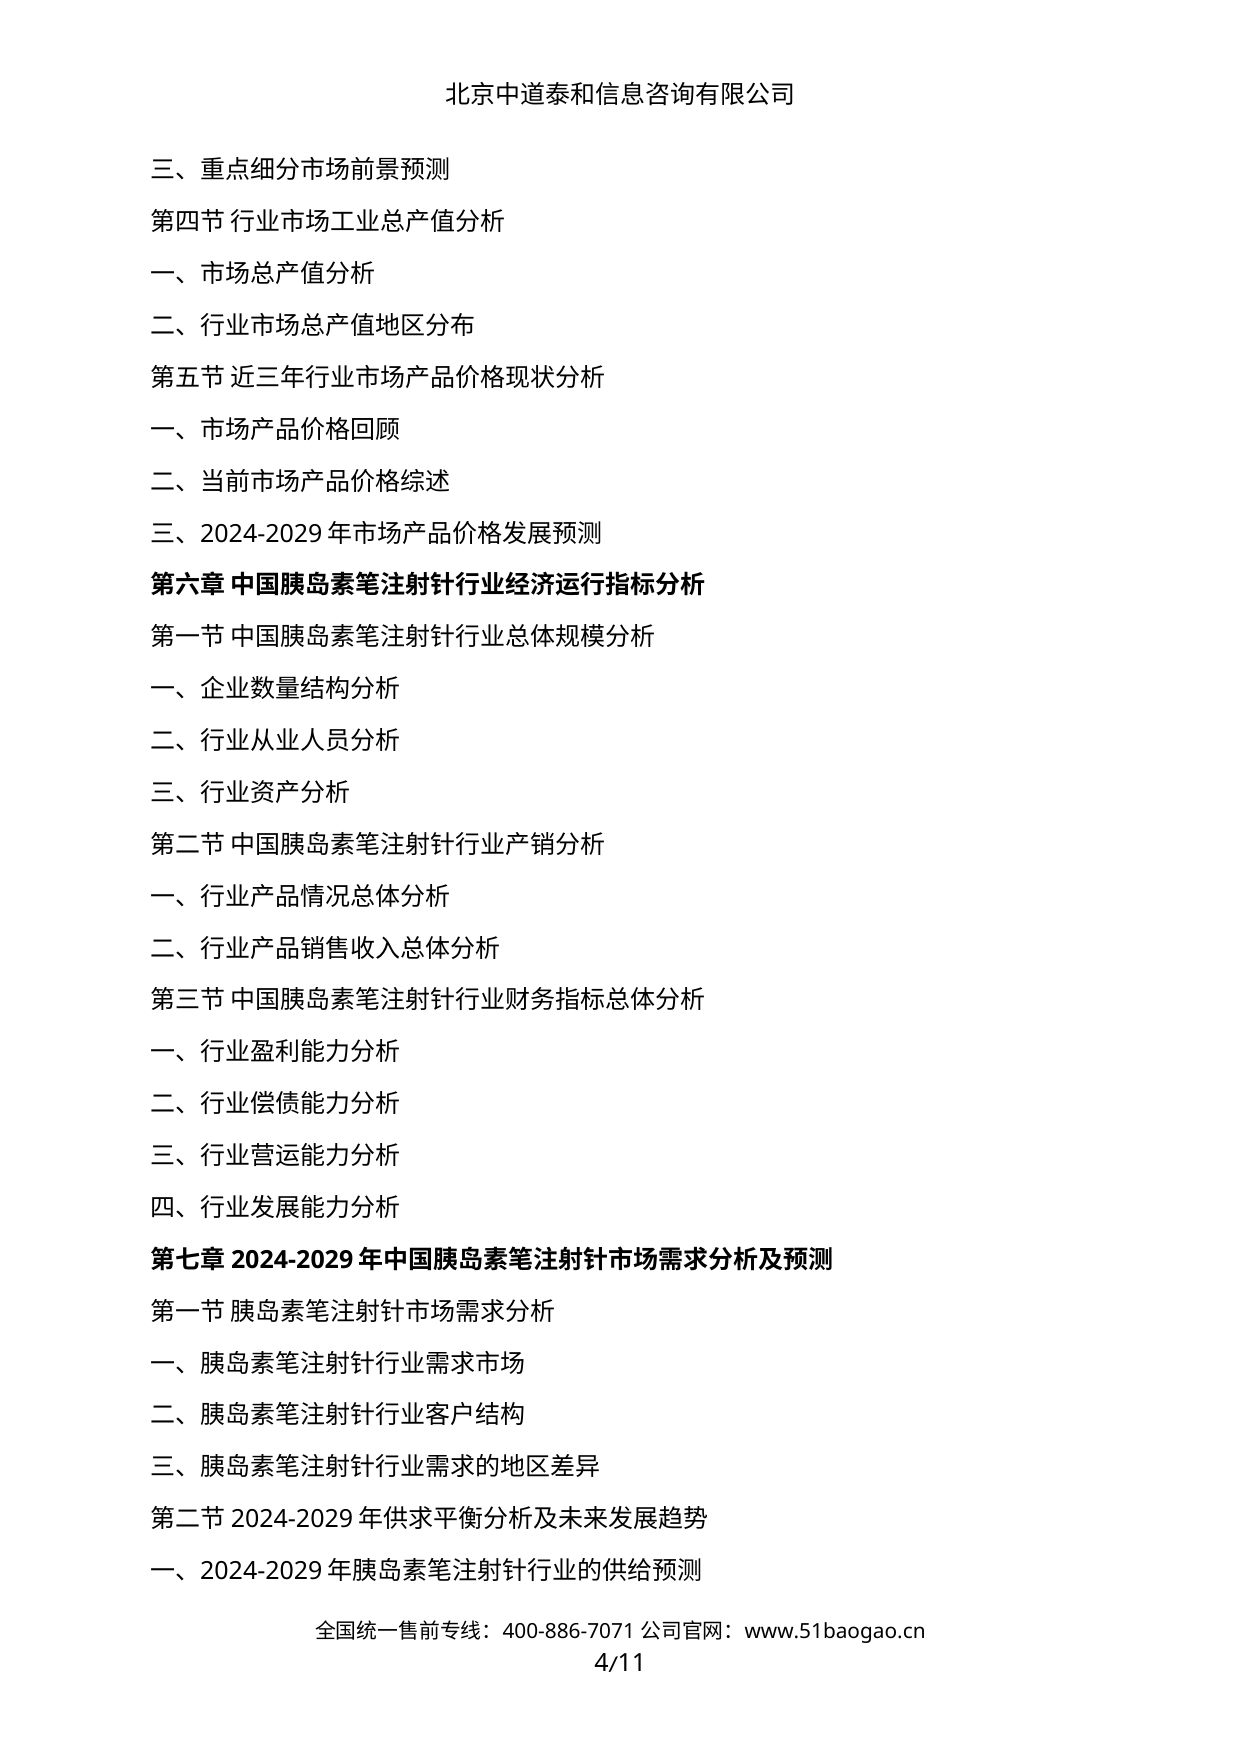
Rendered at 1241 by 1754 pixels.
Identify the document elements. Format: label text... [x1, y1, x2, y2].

text 第四节 行业市场工业总产值分析 [150, 202, 1090, 238]
text 一、企业数量结构分析 [150, 669, 1090, 705]
text 三、2024-2029年市场产品价格发展预测 [150, 513, 1090, 549]
text 二、行业市场总产值地区分布 [150, 306, 1090, 342]
text 一、胰岛素笔注射针行业需求市场 [150, 1343, 1090, 1379]
text 第二节 中国胰岛素笔注射针行业产销分析 [150, 824, 1090, 861]
text 第一节 胰岛素笔注射针市场需求分析 [150, 1291, 1090, 1327]
text 二、行业从业人员分析 [150, 721, 1090, 757]
text 一、2024-2029年胰岛素笔注射针行业的供给预测 [150, 1551, 1090, 1587]
text 三、行业资产分析 [150, 772, 1090, 809]
text 第二节 2024-2029年供求平衡分析及未来发展趋势 [150, 1499, 1090, 1535]
text 二、胰岛素笔注射针行业客户结构 [150, 1395, 1090, 1431]
text 第三节 中国胰岛素笔注射针行业财务指标总体分析 [150, 980, 1090, 1016]
text 二、行业偿债能力分析 [150, 1084, 1090, 1120]
text 第五节 近三年行业市场产品价格现状分析 [150, 357, 1090, 394]
text 三、行业营运能力分析 [150, 1136, 1090, 1172]
text 三、胰岛素笔注射针行业需求的地区差异 [150, 1447, 1090, 1483]
text 二、行业产品销售收入总体分析 [150, 928, 1090, 964]
text 第一节 中国胰岛素笔注射针行业总体规模分析 [150, 617, 1090, 653]
text 二、当前市场产品价格综述 [150, 461, 1090, 497]
text 四、行业发展能力分析 [150, 1187, 1090, 1224]
text 三、重点细分市场前景预测 [150, 150, 1090, 186]
text 第六章 中国胰岛素笔注射针行业经济运行指标分析 [150, 565, 1090, 601]
text 一、市场产品价格回顾 [150, 409, 1090, 446]
text 一、行业盈利能力分析 [150, 1032, 1090, 1068]
text 一、市场总产值分析 [150, 254, 1090, 290]
text 第七章 2024-2029年中国胰岛素笔注射针市场需求分析及预测 [150, 1239, 1090, 1276]
text 一、行业产品情况总体分析 [150, 876, 1090, 912]
